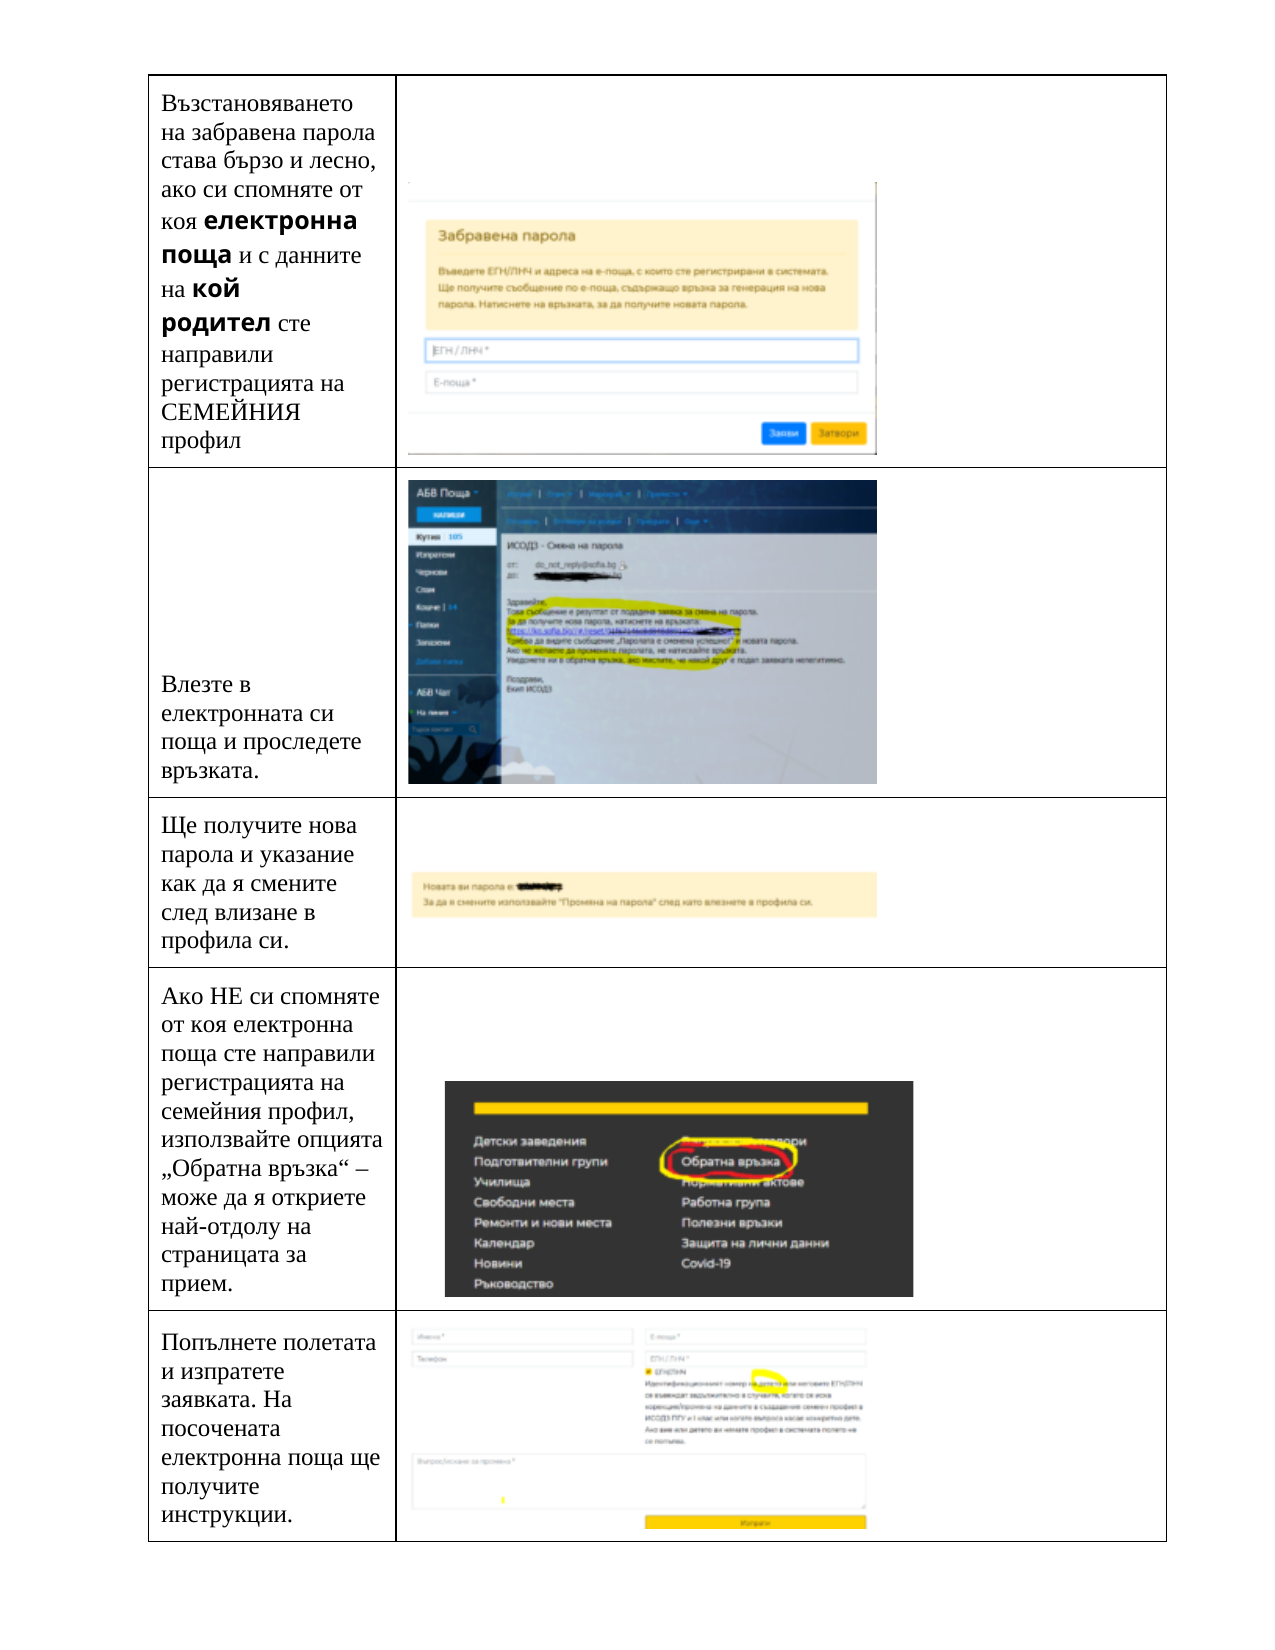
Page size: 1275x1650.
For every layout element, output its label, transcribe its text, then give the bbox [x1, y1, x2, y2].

picture [408, 1323, 877, 1529]
picture [408, 480, 877, 784]
table_cell [397, 468, 1166, 796]
table_cell Ако НЕ си спомняте от коя електронна поща сте направили регистрацията на семейния профил, използвайте опцията „Обратна връзка“ – може да я откриете най-отдолу на страницата за прием. [149, 968, 395, 1309]
table_cell Попълнете полетата и изпратете заявката. На посочената електронна поща ще получите инструкции. [149, 1311, 395, 1541]
picture [444, 1081, 914, 1297]
table_cell [397, 1311, 1166, 1541]
table_cell Ще получите нова парола и указание как да я смените след влизане в профила си. [149, 798, 395, 967]
table_cell Възстановяването на забравена парола става бързо и лесно, ако си спомняте от коя електронна поща и с данните на кой родител сте направили регистрацията на СЕМЕЙНИЯ профил [149, 76, 395, 467]
table_cell [397, 798, 1166, 967]
picture [408, 866, 877, 955]
table_cell Влезте в електронната си поща и проследете връзката. [149, 468, 395, 796]
table_cell [397, 76, 1166, 467]
picture [408, 182, 877, 455]
table_cell [397, 968, 1166, 1309]
